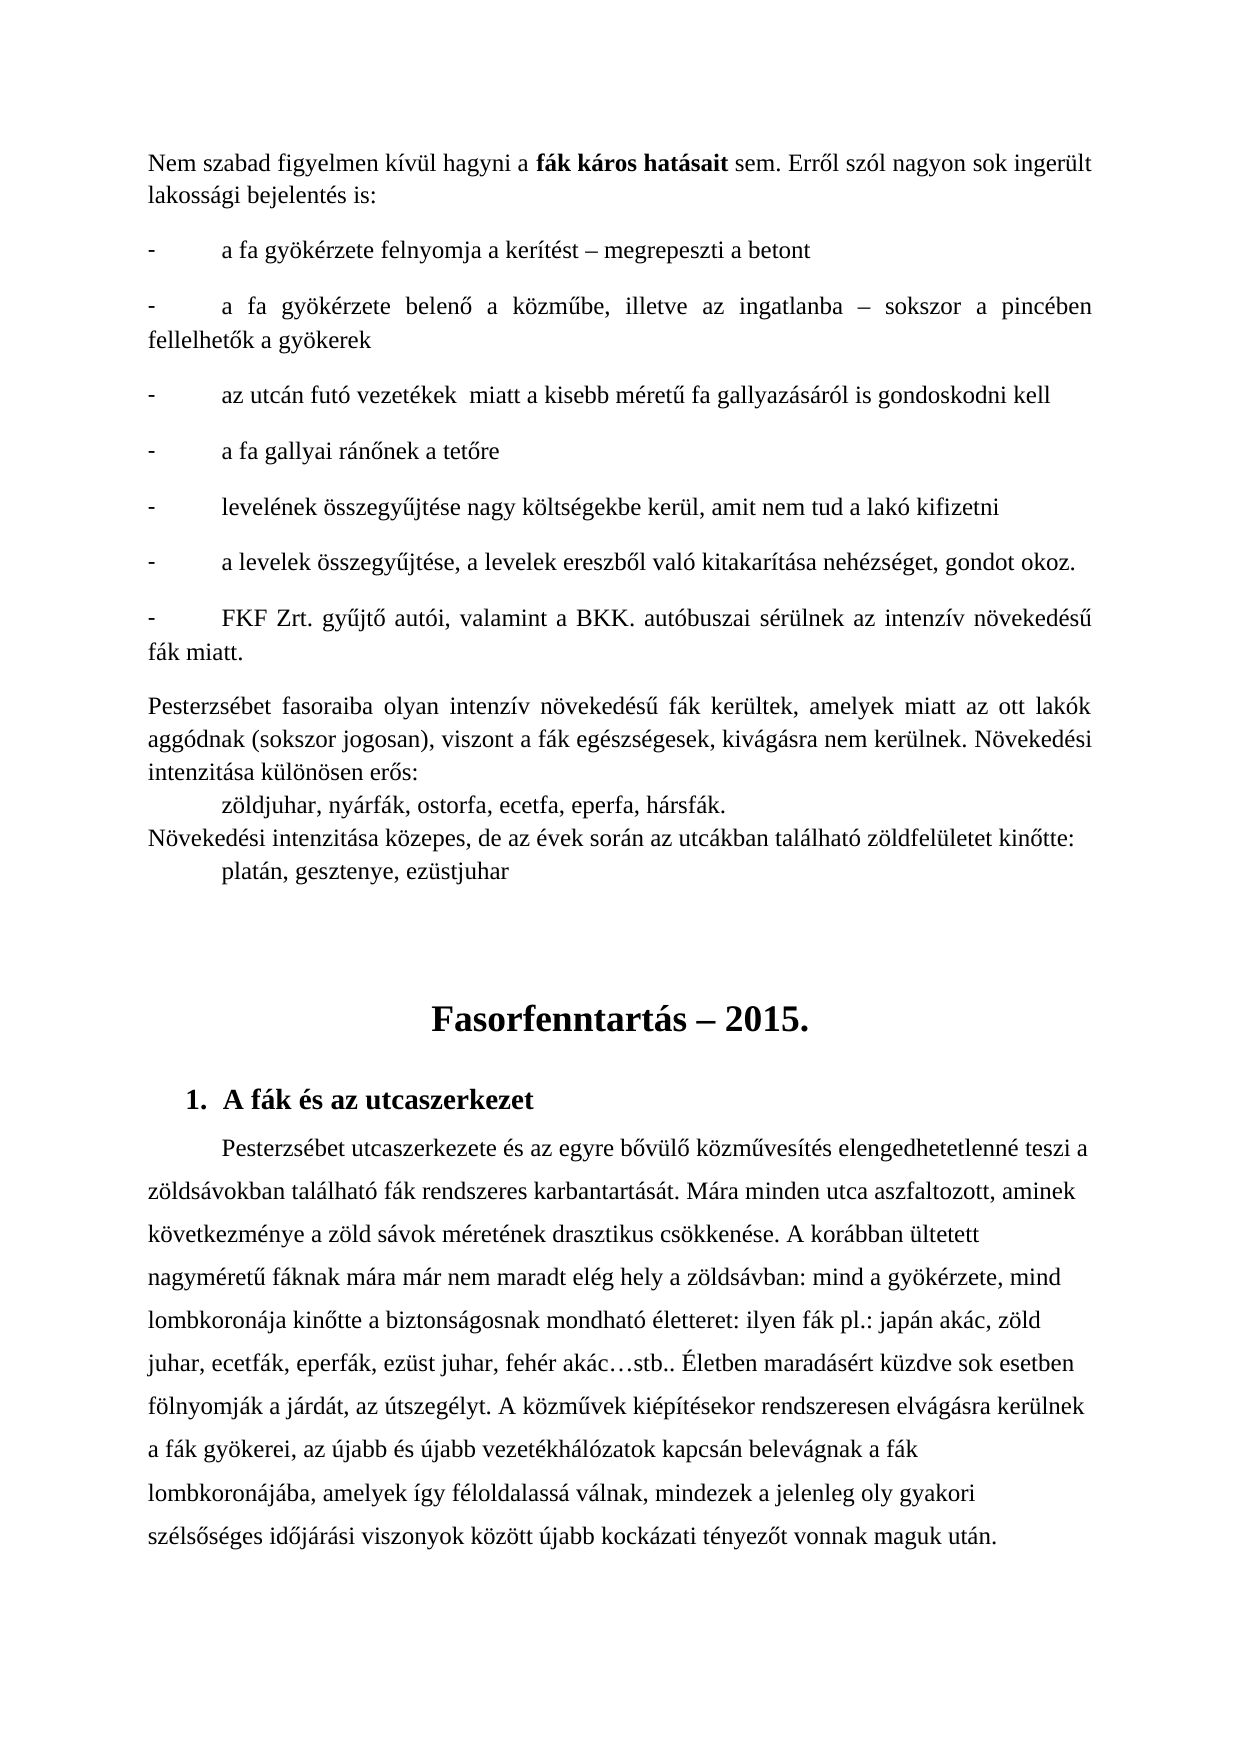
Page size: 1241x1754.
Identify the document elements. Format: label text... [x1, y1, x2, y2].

list a fa gyökérzete felnyomja a kerítést – megrepeszti a betont [148, 234, 1093, 265]
text Növekedési intenzitása közepes, de az évek során az utcákban található zöldfelületet kinőtte: [148, 823, 1093, 852]
list a fa gallyai ránőnek a tetőre [148, 435, 1093, 465]
text Pesterzsébet fasoraiba olyan intenzív növekedésű fák kerültek, amelyek miatt az ott lakók aggódnak (sokszor jogosan), viszont a fák egészségesek, kivágásra nem kerülnek. Növekedési intenzitása különösen erős: [148, 691, 1093, 786]
list levelének összegyűjtése nagy költségekbe kerül, amit nem tud a lakó kifizetni [148, 491, 1093, 521]
list a levelek összegyűjtése, a levelek ereszből való kitakarítása nehézséget, gondot okoz. [148, 546, 1093, 577]
text zöldjuhar, nyárfák, ostorfa, ecetfa, eperfa, hársfák. [148, 790, 1093, 819]
text platán, gesztenye, ezüstjuhar [148, 856, 1093, 885]
list a fa gyökérzete belenő a közműbe, illetve az ingatlanba – sokszor a pincében fellelhetők a gyökerek [148, 290, 1093, 354]
list az utcán futó vezetékek miatt a kisebb méretű fa gallyazásáról is gondoskodni kell [148, 379, 1093, 409]
text Fasorfenntartás – 2015. [148, 997, 1093, 1040]
list A fák és az utcaszerkezet [185, 1082, 1093, 1116]
list FKF Zrt. gyűjtő autói, valamint a BKK. autóbuszai sérülnek az intenzív növekedésű fák miatt. [148, 602, 1093, 666]
text Nem szabad figyelmen kívül hagyni a fák káros hatásait sem. Erről szól nagyon sok ingerült lakossági bejelentés is: [148, 148, 1093, 209]
text Pesterzsébet utcaszerkezete és az egyre bővülő közművesítés elengedhetetlenné teszi a zöldsávokban található fák rendszeres karbantartását. Mára minden utca aszfaltozott, aminek következménye a zöld sávok méretének drasztikus csökkenése. A korábban ültetett nagyméretű fáknak mára már nem maradt elég hely a zöldsávban: mind a gyökérzete, mind lombkoronája kinőtte a biztonságosnak mondható életteret: ilyen fák pl.: japán akác, zöld juhar, ecetfák, eperfák, ezüst juhar, fehér akác…stb.. Életben maradásért küzdve sok esetben fölnyomják a járdát, az útszegélyt. A közművek kiépítésekor rendszeresen elvágásra kerülnek a fák gyökerei, az újabb és újabb vezetékhálózatok kapcsán belevágnak a fák lombkoronájába, amelyek így féloldalassá válnak, mindezek a jelenleg oly gyakori szélsőséges időjárási viszonyok között újabb kockázati tényezőt vonnak maguk után. [148, 1133, 1093, 1549]
